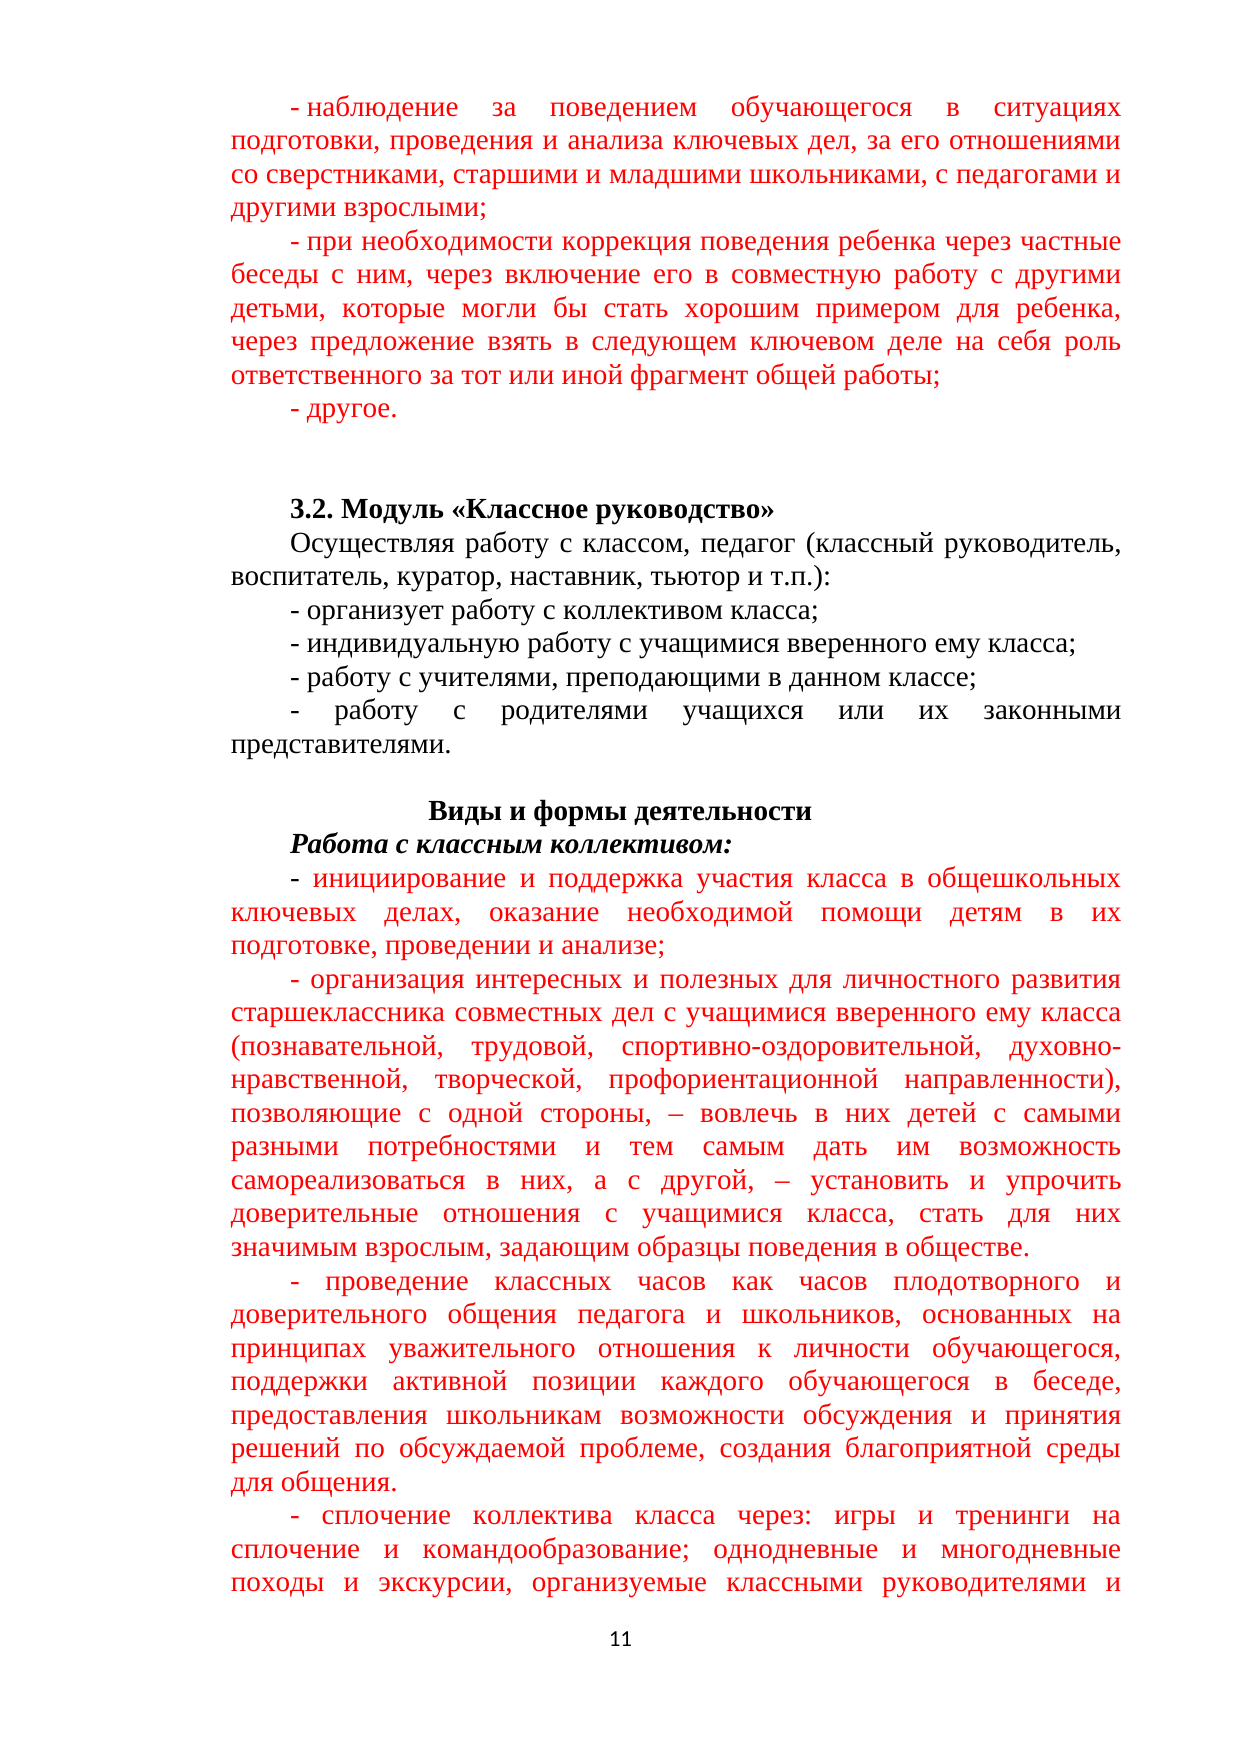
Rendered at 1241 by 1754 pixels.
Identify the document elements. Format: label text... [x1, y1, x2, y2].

text - работу с родителями учащихся или их законными представителями. [231, 692, 1122, 759]
text 3.2. Модуль «Классное руководство» [231, 491, 1122, 525]
text Работа с классным коллективом: [231, 827, 1122, 860]
text - наблюдение за поведением обучающегося в ситуациях подготовки, проведения и анализа ключевых дел, за его отношениями со сверстниками, старшими и младшими школьниками, с педагогами и другими взрослыми; [231, 89, 1122, 223]
text Виды и формы деятельности [118, 793, 1122, 827]
text - индивидуальную работу с учащимися вверенного ему класса; [231, 625, 1122, 659]
text - проведение классных часов как часов плодотворного и доверительного общения педагога и школьников, основанных на принципах уважительного отношения к личности обучающегося, поддержки активной позиции каждого обучающегося в беседе, предоставления школьникам возможности обсуждения и принятия решений по обсуждаемой проблеме, создания благоприятной среды для общения. [231, 1263, 1122, 1497]
text - работу с учителями, преподающими в данном классе; [231, 659, 1122, 692]
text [231, 1497, 1122, 1598]
text - инициирование и поддержка участия класса в общешкольных ключевых делах, оказание необходимой помощи детям в их подготовке, проведении и анализе; [231, 860, 1122, 961]
text - организация интересных и полезных для личностного развития старшеклассника совместных дел с учащимися вверенного ему класса (познавательной, трудовой, спортивно-оздоровительной, духовно-нравственной, творческой, профориентационной направленности), позволяющие с одной стороны, – вовлечь в них детей с самыми разными потребностями и тем самым дать им возможность самореализоваться в них, а с другой, – установить и упрочить доверительные отношения с учащимися класса, стать для них значимым взрослым, задающим образцы поведения в обществе. [231, 961, 1122, 1263]
text - другое. [231, 391, 1122, 424]
text - при необходимости коррекция поведения ребенка через частные беседы с ним, через включение его в совместную работу с другими детьми, которые могли бы стать хорошим примером для ребенка, через предложение взять в следующем ключевом деле на себя роль ответственного за тот или иной фрагмент общей работы; [231, 223, 1122, 391]
text Осуществляя работу с классом, педагог (классный руководитель, воспитатель, куратор, наставник, тьютор и т.п.): [231, 525, 1122, 592]
text - организует работу с коллективом класса; [231, 592, 1122, 625]
